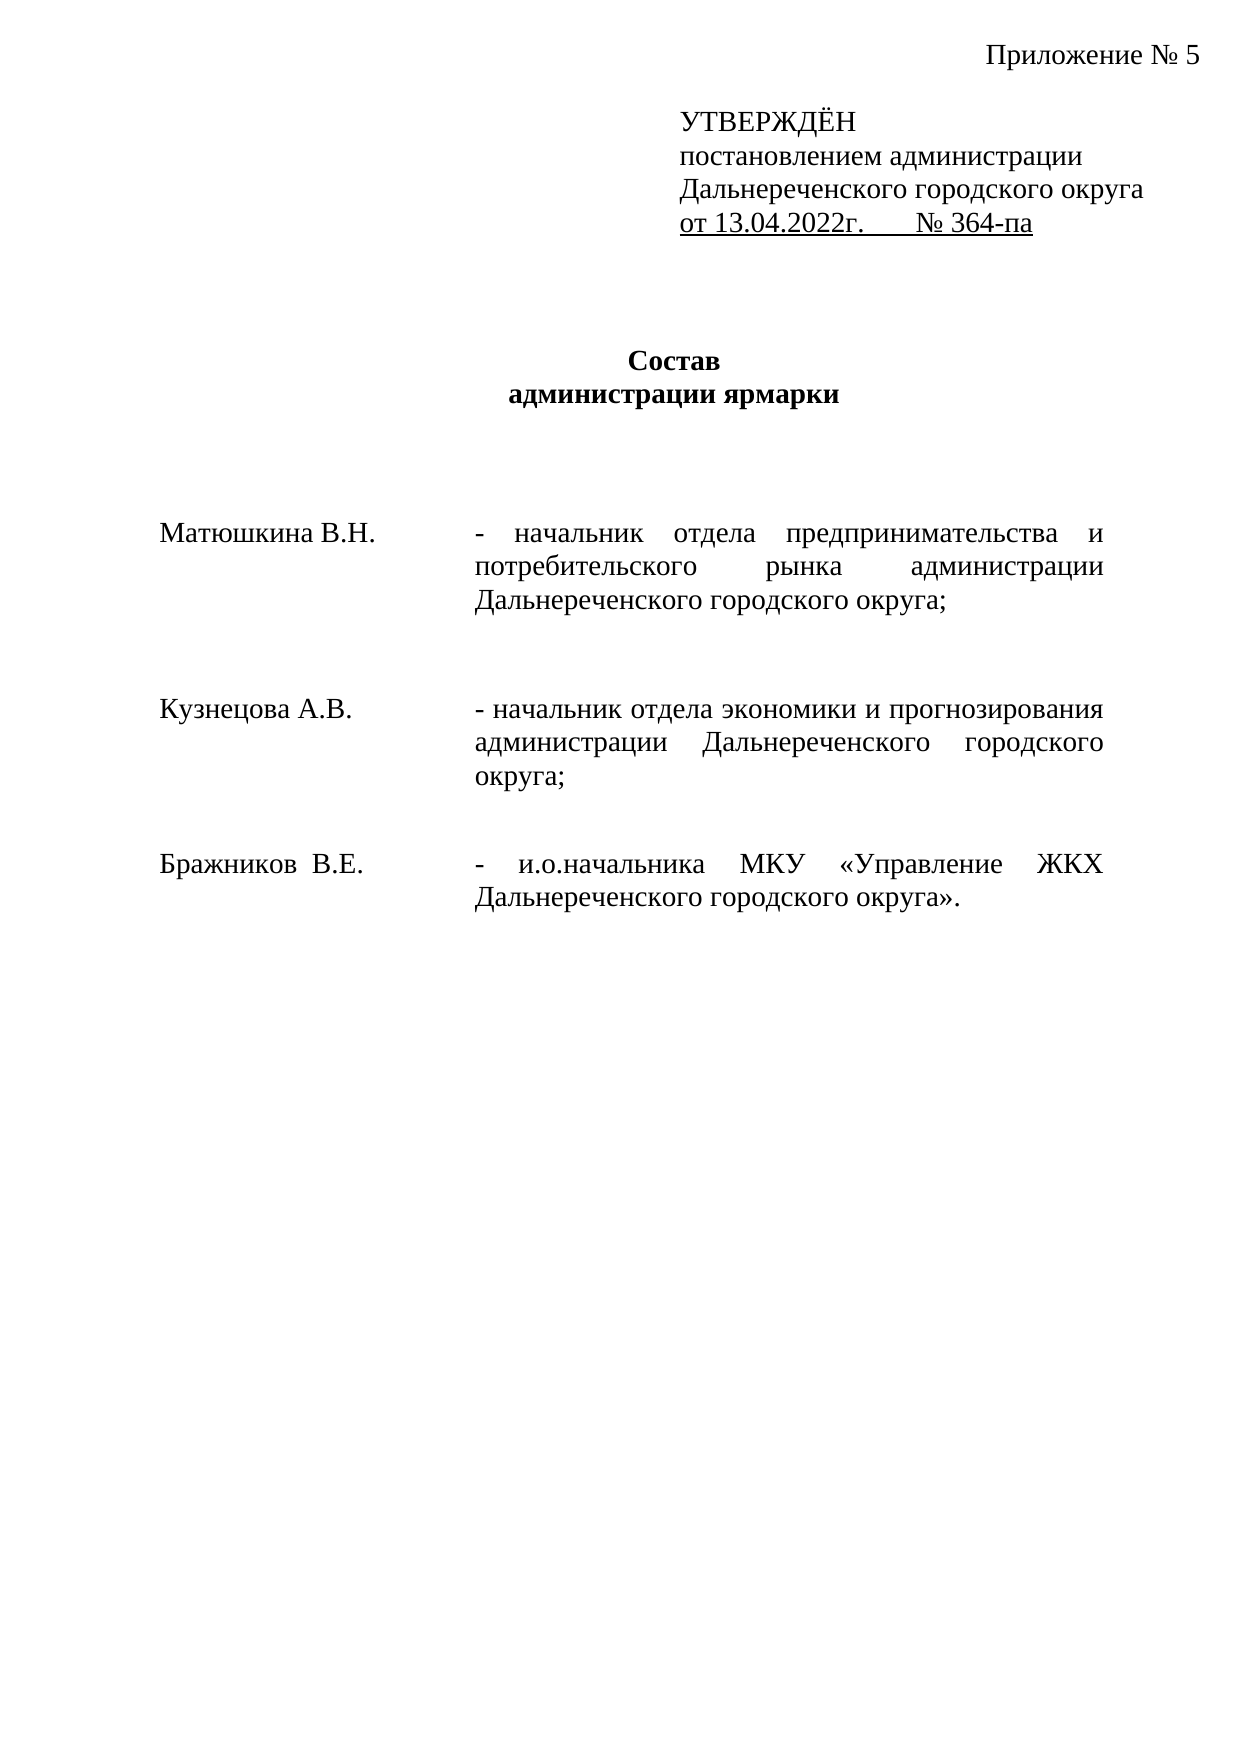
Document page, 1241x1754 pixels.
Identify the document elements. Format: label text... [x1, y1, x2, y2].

text Приложение № 5 [148, 37, 1200, 71]
table_header - начальник отдела предпринимательства и потребительского рынка администрации Дальнереченского городского округа; [463, 515, 1115, 691]
text Состав [148, 343, 1200, 377]
table_header Матюшкина В.Н. [148, 515, 463, 691]
text постановлением администрации [148, 138, 1200, 171]
text УТВЕРЖДЁН [148, 104, 1200, 138]
text от 13.04.2022г. № 364-па [148, 205, 1200, 238]
text Дальнереченского городского округа [148, 171, 1200, 205]
table_cell - начальник отдела экономики и прогнозирования администрации Дальнереченского городского округа; [463, 691, 1115, 846]
text администрации ярмарки [148, 377, 1200, 410]
table_cell Кузнецова А.В. [148, 691, 463, 846]
table_cell - и.о.начальника МКУ «Управление ЖКХ Дальнереченского городского округа». [463, 846, 1115, 954]
table_cell Бражников В.Е. [148, 846, 463, 954]
